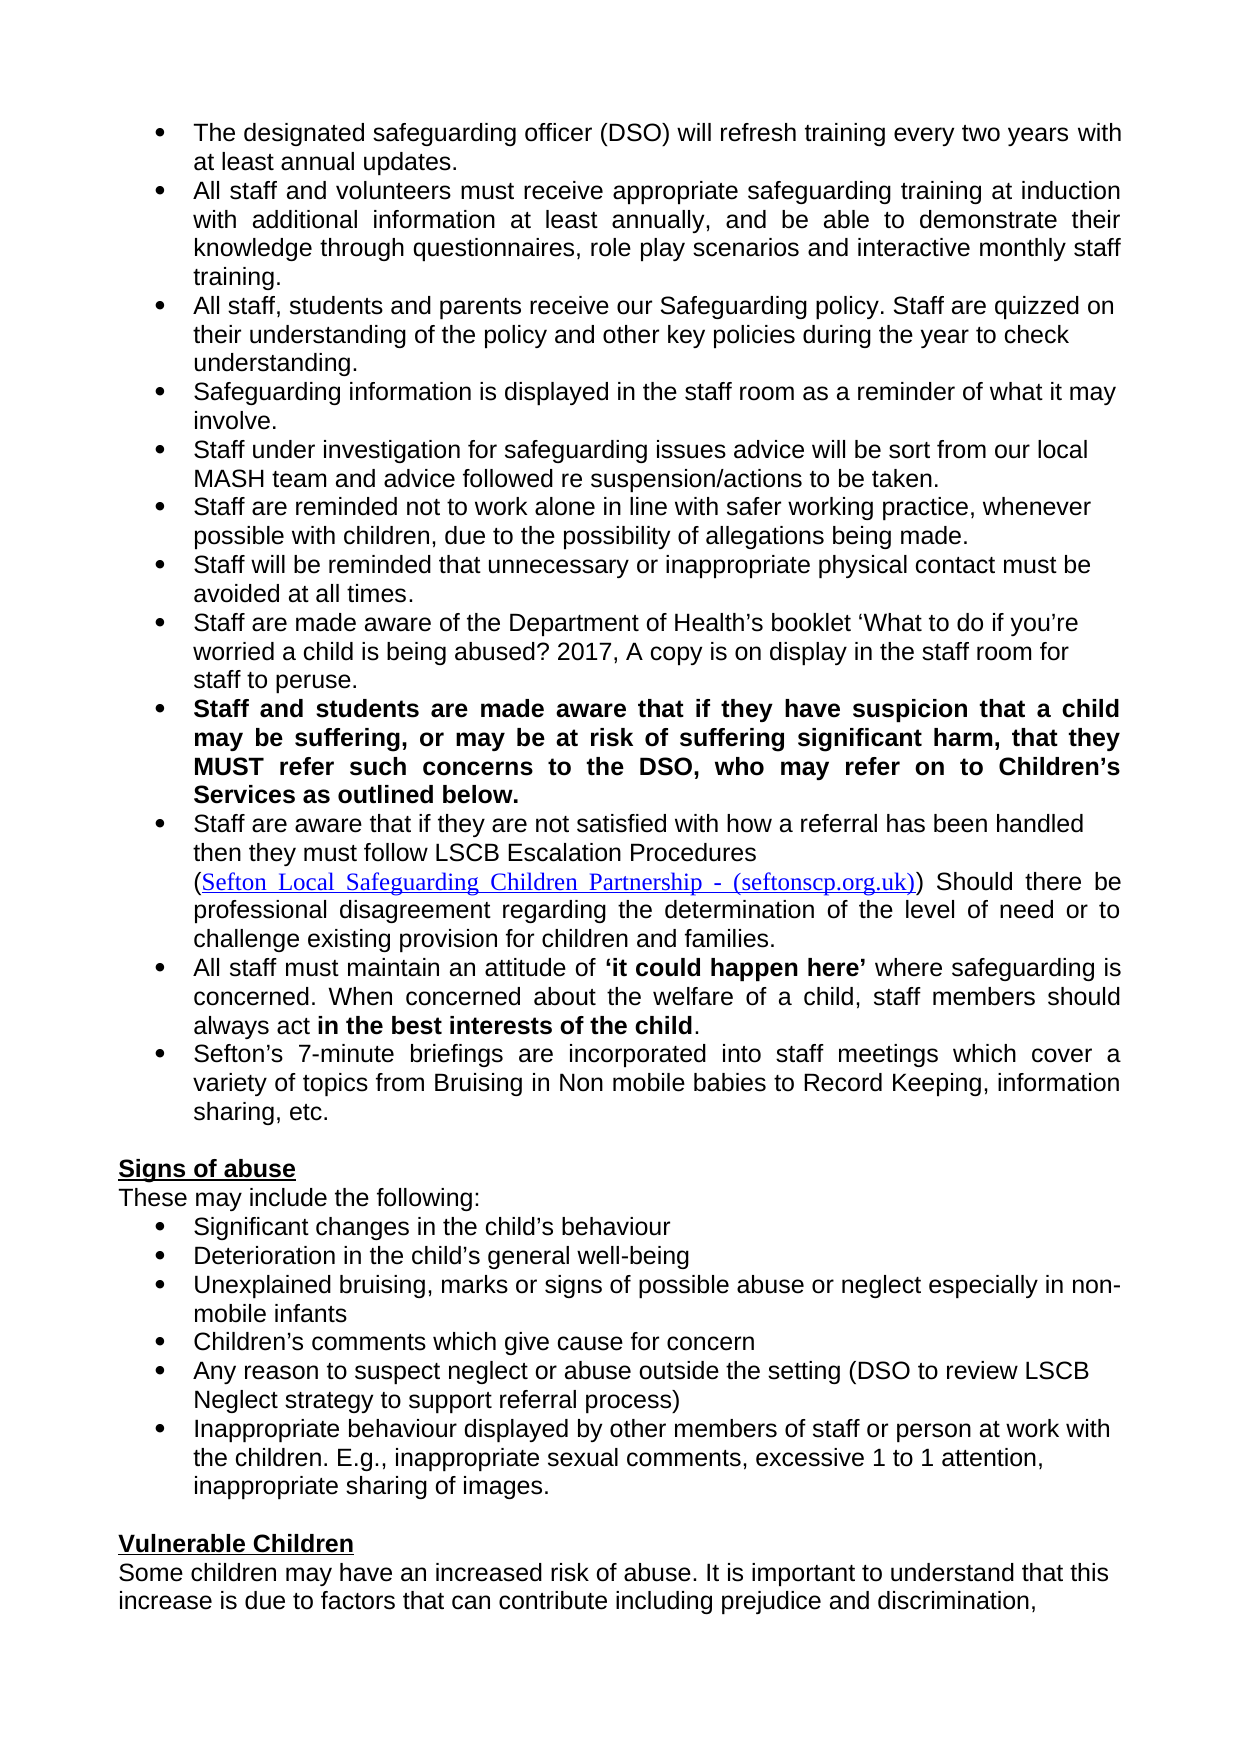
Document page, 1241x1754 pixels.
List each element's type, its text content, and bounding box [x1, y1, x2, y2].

list Any reason to suspect neglect or abuse outside the setting (DSO to review LSCB Neglect strategy to support referral process) [156, 1356, 1122, 1414]
list All staff must maintain an attitude of ‘it could happen here’ where safeguarding is concerned. When concerned about the welfare of a child, staff members should always act in the best interests of the child. [156, 953, 1122, 1039]
list Safeguarding information is displayed in the staff room as a reminder of what it may involve. [156, 377, 1122, 435]
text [118, 1558, 1122, 1615]
list Staff under investigation for safeguarding issues advice will be sort from our local MASH team and advice followed re suspension/actions to be taken. [156, 435, 1122, 492]
list Significant changes in the child’s behaviour [156, 1212, 1122, 1241]
list Sefton’s 7-minute briefings are incorporated into staff meetings which cover a variety of topics from Bruising in Non mobile babies to Record Keeping, information sharing, etc. [156, 1039, 1122, 1126]
list Unexplained bruising, marks or signs of possible abuse or neglect especially in non-mobile infants [156, 1270, 1122, 1327]
text These may include the following: [118, 1183, 1122, 1212]
list Staff are made aware of the Department of Health’s booklet ‘What to do if you’re worried a child is being abused? 2017, A copy is on display in the staff room for staff to peruse. [156, 608, 1122, 694]
list Inappropriate behaviour displayed by other members of staff or person at work with the children. E.g., inappropriate sexual comments, excessive 1 to 1 attention, inappropriate sharing of images. [156, 1414, 1122, 1500]
subtitle Vulnerable Children [118, 1529, 1122, 1558]
list Staff will be reminded that unnecessary or inappropriate physical contact must be avoided at all times. [156, 550, 1122, 608]
text then they must follow LSCB Escalation Procedures [156, 838, 1122, 867]
text Signs of abuse [118, 1154, 1122, 1183]
list All staff and volunteers must receive appropriate safeguarding training at induction with additional information at least annually, and be able to demonstrate their knowledge through questionnaires, role play scenarios and interactive monthly staff training. [156, 176, 1122, 291]
list Staff are reminded not to work alone in line with safer working practice, whenever possible with children, due to the possibility of allegations being made. [156, 492, 1122, 550]
list Staff and students are made aware that if they have suspicion that a child may be suffering, or may be at risk of suffering significant harm, that they MUST refer such concerns to the DSO, who may refer on to Children’s Services as outlined below. [156, 694, 1122, 809]
list Children’s comments which give cause for concern [156, 1327, 1122, 1356]
list Staff are aware that if they are not satisfied with how a referral has been handled [156, 809, 1122, 838]
list Deterioration in the child’s general well-being [156, 1241, 1122, 1270]
list The designated safeguarding officer (DSO) will refresh training every two years with at least annual updates. [156, 118, 1122, 176]
list All staff, students and parents receive our Safeguarding policy. Staff are quizzed on their understanding of the policy and other key policies during the year to check understanding. [156, 291, 1122, 377]
text (Sefton Local Safeguarding Children Partnership - (seftonscp.org.uk)) Should there be professional disagreement regarding the determination of the level of need or to challenge existing provision for children and families. [193, 867, 1122, 953]
